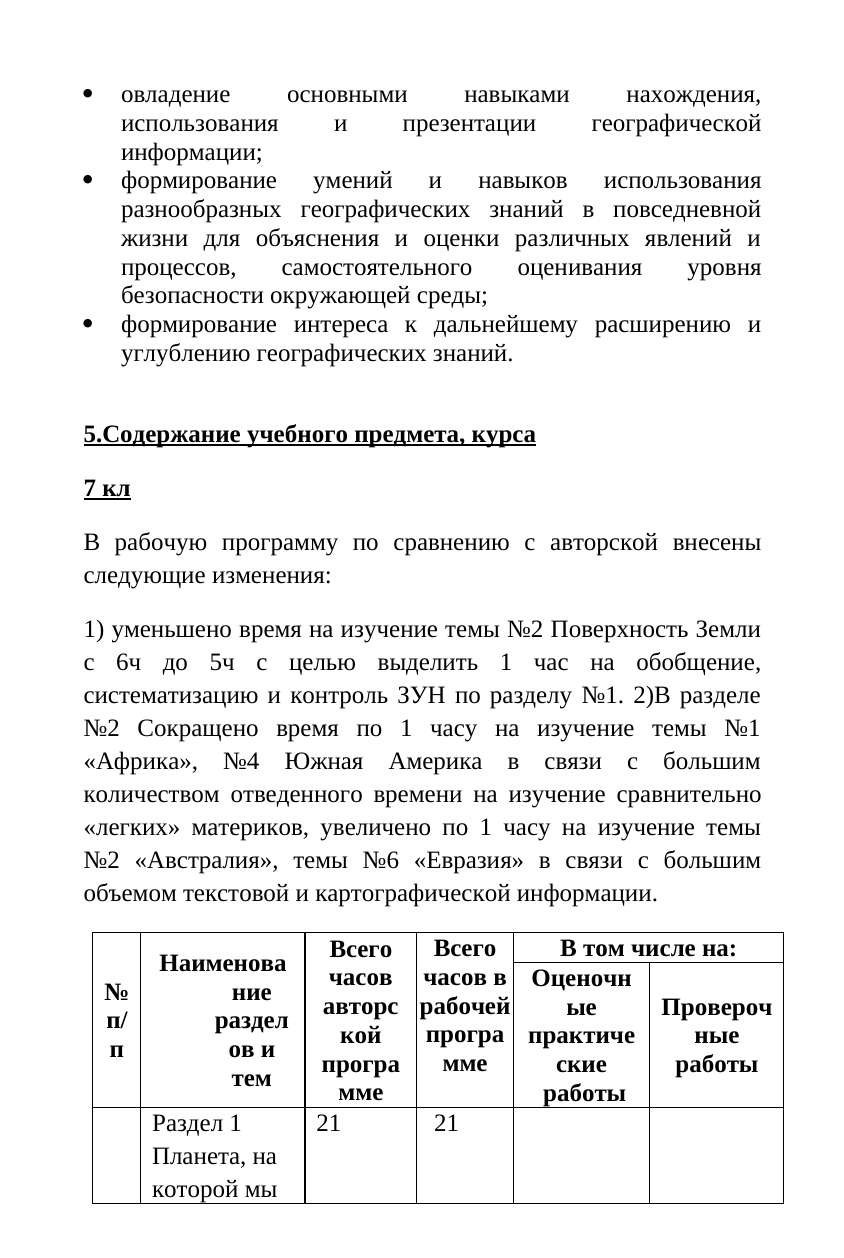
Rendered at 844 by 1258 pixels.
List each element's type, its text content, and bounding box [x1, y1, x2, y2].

table_header Наименование разделов и тем [141, 933, 304, 1107]
table_cell [93, 1108, 140, 1203]
table_cell 21 [417, 1108, 513, 1203]
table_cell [141, 1108, 304, 1203]
list формирование умений и навыков использования разнообразных географических знаний в повседневной жизни для объяснения и оценки различных явлений и процессов, самостоятельного оценивания уровня безопасности окружающей среды; [83, 165, 762, 309]
text 5.Содержание учебного предмета, курса [83, 419, 762, 448]
list формирование интереса к дальнейшему расширению и углублению географических знаний. [83, 309, 762, 367]
text В рабочую программу по сравнению с авторской внесены следующие изменения: [83, 527, 762, 589]
table_cell [650, 1108, 783, 1203]
table_cell 21 [306, 1108, 416, 1203]
table_cell Проверочные работы [650, 963, 783, 1107]
table_cell [514, 1108, 649, 1203]
text 7 кл [83, 473, 762, 502]
table_header Всего часов авторской программе [306, 933, 416, 1107]
table_cell Оценочные практические работы [514, 963, 649, 1107]
table_header Всего часов в рабочей программе [417, 933, 513, 1107]
table_header В том числе на: [514, 933, 783, 962]
text 1) уменьшено время на изучение темы №2 Поверхность Земли с 6ч до 5ч с целью выделить 1 час на обобщение, систематизацию и контроль ЗУН по разделу №1. 2)В разделе №2 Сокращено время по 1 часу на изучение темы №1 «Африка», №4 Южная Америка в связи с большим количеством отведенного времени на изучение сравнительно «легких» материков, увеличено по 1 часу на изучение темы №2 «Австралия», темы №6 «Евразия» в связи с большим объемом текстовой и картографической информации. [83, 614, 762, 907]
list овладение основными навыками нахождения, использования и презентации географической информации; [83, 79, 762, 165]
table_header № п/п [93, 933, 140, 1107]
